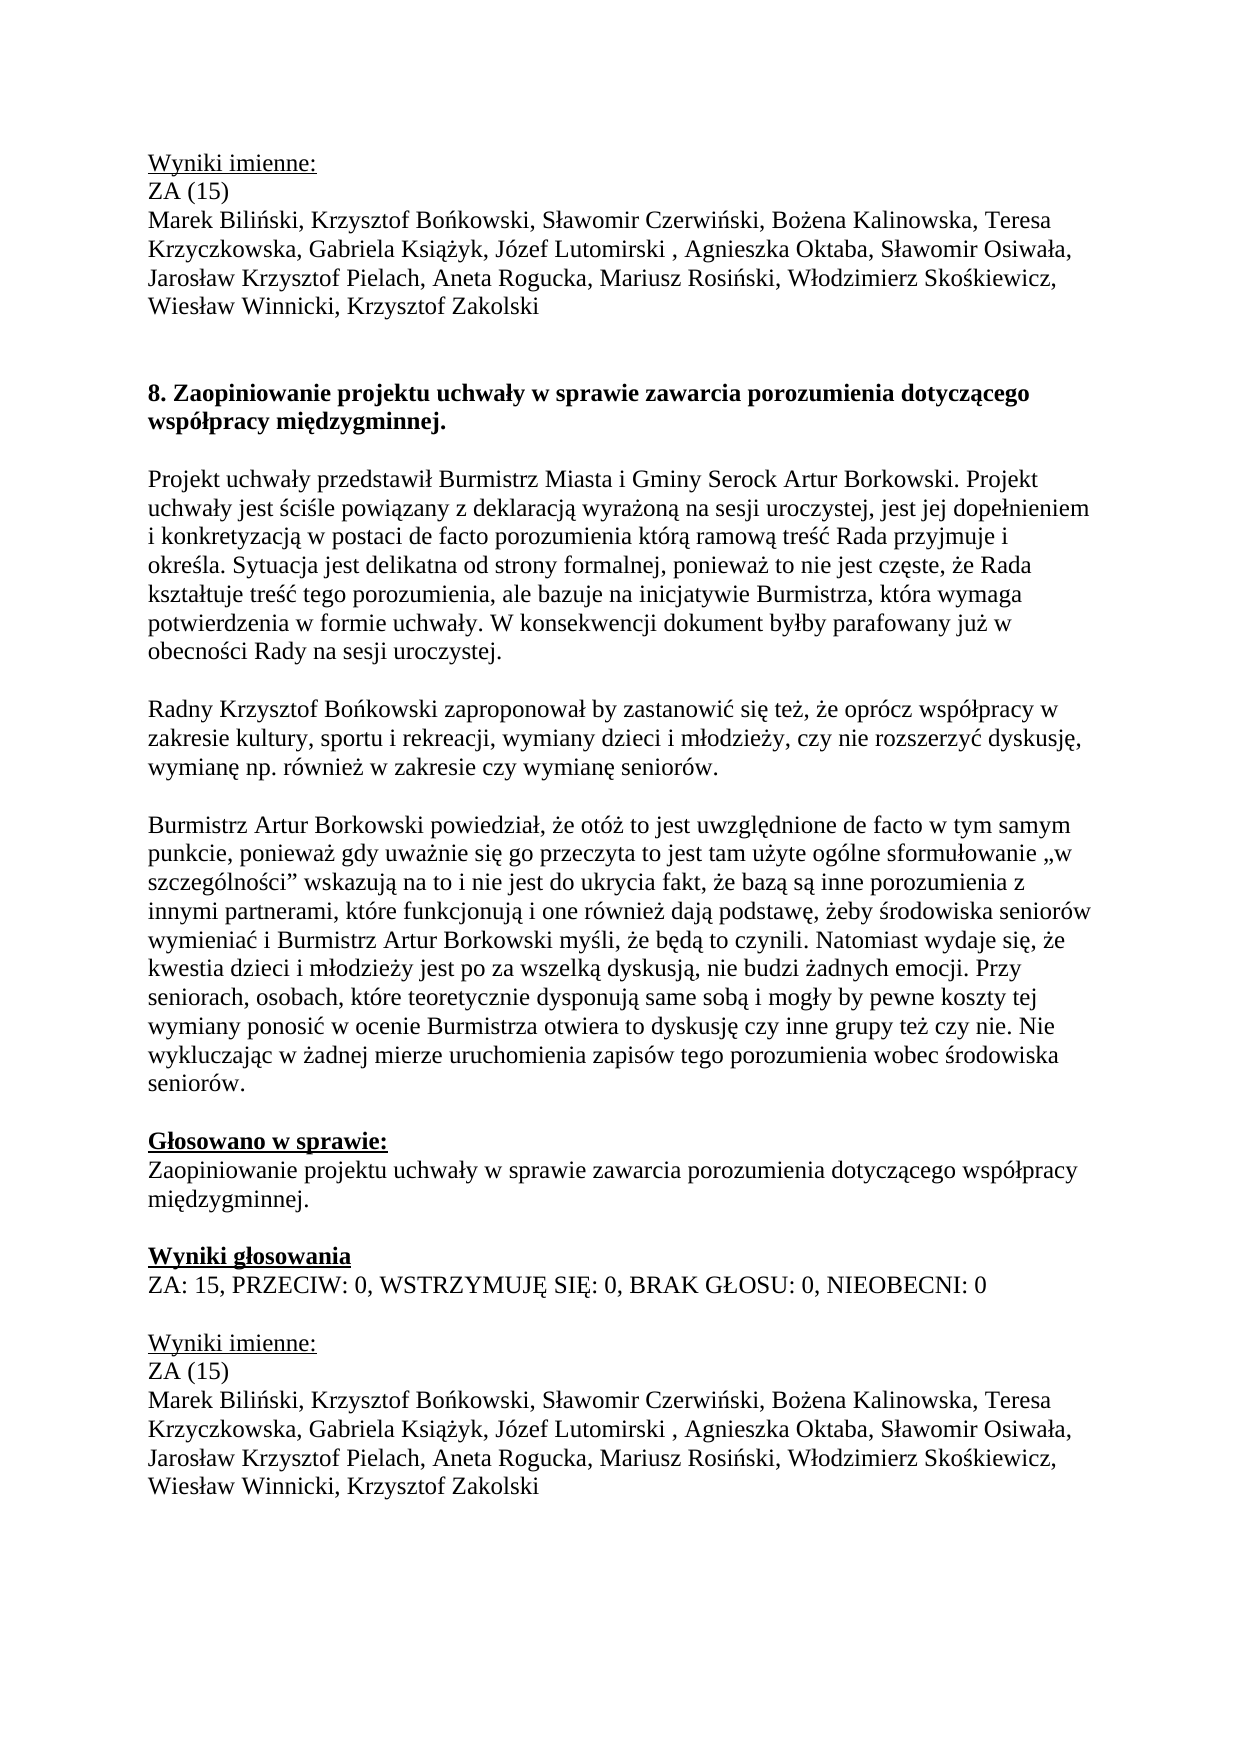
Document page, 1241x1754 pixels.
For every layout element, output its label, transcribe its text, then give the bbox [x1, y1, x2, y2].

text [148, 148, 1093, 665]
text Radny Krzysztof Bońkowski zaproponował by zastanowić się też, że oprócz współpracy w zakresie kultury, sportu i rekreacji, wymiany dzieci i młodzieży, czy nie rozszerzyć dyskusję, wymianę np. również w zakresie czy wymianę seniorów. [148, 694, 1093, 781]
text Burmistrz Artur Borkowski powiedział, że otóż to jest uwzględnione de facto w tym samym punkcie, ponieważ gdy uważnie się go przeczyta to jest tam użyte ogólne sformułowanie „w szczególności” wskazują na to i nie jest do ukrycia fakt, że bazą są inne porozumienia z innymi partnerami, które funkcjonują i one również dają podstawę, żeby środowiska seniorów wymieniać i Burmistrz Artur Borkowski myśli, że będą to czynili. Natomiast wydaje się, że kwestia dzieci i młodzieży jest po za wszelką dyskusją, nie budzi żadnych emocji. Przy seniorach, osobach, które teoretycznie dysponują same sobą i mogły by pewne koszty tej wymiany ponosić w ocenie Burmistrza otwiera to dyskusję czy inne grupy też czy nie. Nie wykluczając w żadnej mierze uruchomienia zapisów tego porozumienia wobec środowiska seniorów. [148, 810, 1093, 1097]
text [148, 1126, 1093, 1586]
